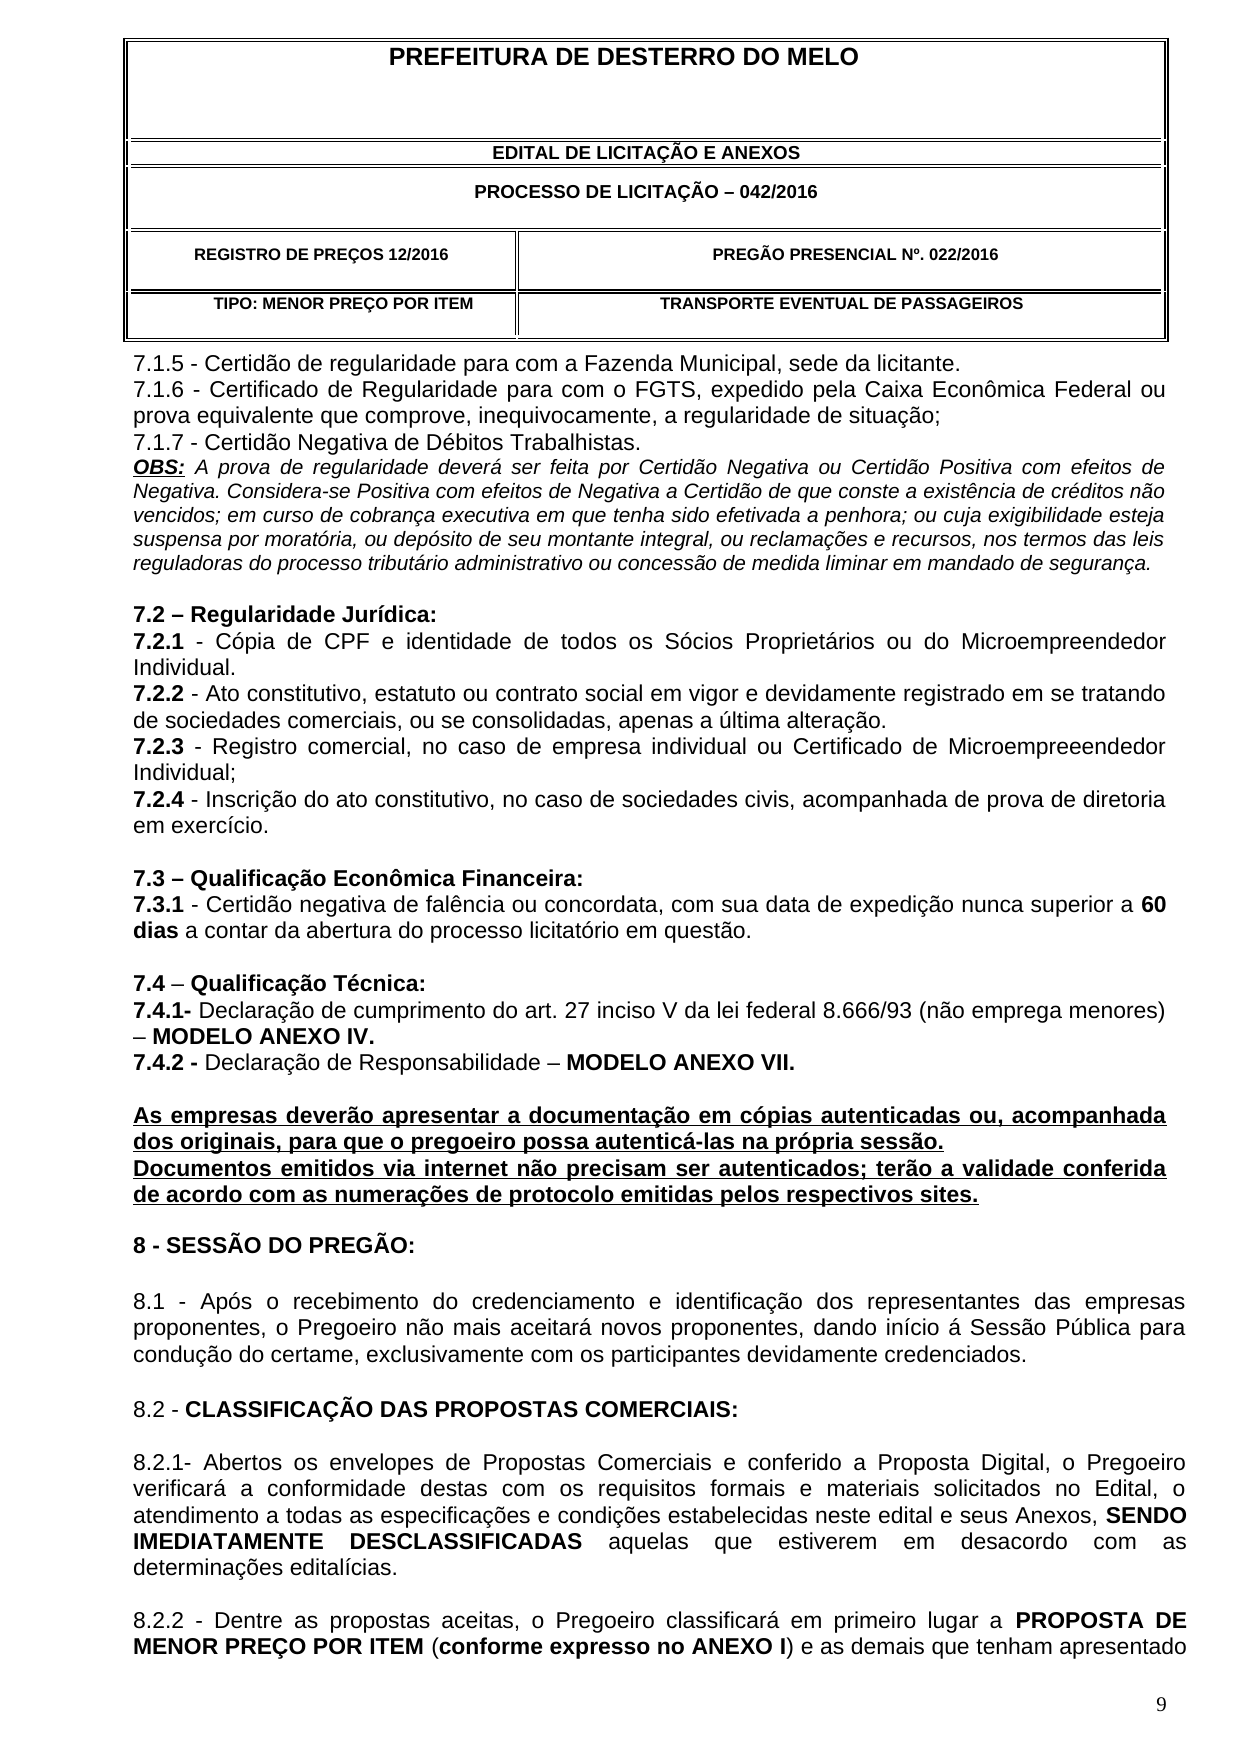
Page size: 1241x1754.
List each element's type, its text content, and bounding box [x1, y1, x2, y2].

text 7.3 – Qualificação Econômica Financeira: [133, 865, 1167, 891]
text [133, 1607, 1187, 1660]
text As empresas deverão apresentar a documentação em cópias autenticadas ou, acompanhada dos originais, para que o pregoeiro possa autenticá-las na própria sessão. [133, 1126, 1167, 1155]
text 7.4.1- Declaração de cumprimento do art. 27 inciso V da lei federal 8.666/93 (não emprega menores) – MODELO ANEXO IV. [133, 997, 1167, 1049]
text 7.2.3 - Registro comercial, no caso de empresa individual ou Certificado de Microempreeendedor Individual; [133, 733, 1167, 786]
text OBS: A prova de regularidade deverá ser feita por Certidão Negativa ou Certidão Positiva com efeitos de Negativa. Considera-se Positiva com efeitos de Negativa a Certidão de que conste a existência de créditos não vencidos; em curso de cobrança executiva em que tenha sido efetivada a penhora; ou cuja exigibilidade esteja suspensa por moratória, ou depósito de seu montante integral, ou reclamações e recursos, nos termos das leis reguladoras do processo tributário administrativo ou concessão de medida liminar em mandado de segurança. [133, 455, 1167, 575]
text 7.4.2 - Declaração de Responsabilidade – MODELO ANEXO VII. [133, 1049, 1167, 1076]
text 7.1.5 - Certidão de regularidade para com a Fazenda Municipal, sede da licitante. [133, 350, 1167, 376]
text 7.3.1 - Certidão negativa de falência ou concordata, com sua data de expedição nunca superior a 60 dias a contar da abertura do processo licitatório em questão. [133, 891, 1167, 944]
text Documentos emitidos via internet não precisam ser autenticados; terão a validade conferida de acordo com as numerações de protocolo emitidas pelos respectivos sites. [133, 1179, 1167, 1207]
text As empresas deverão apresentar a documentação em cópias autenticadas ou, acompanhada dos originais, para que o pregoeiro possa autenticá-las na própria sessão. [133, 1102, 1167, 1125]
text 8.2.1- Abertos os envelopes de Propostas Comerciais e conferido a Proposta Digital, o Pregoeiro verificará a conformidade destas com os requisitos formais e materiais solicitados no Edital, o atendimento a todas as especificações e condições estabelecidas neste edital e seus Anexos, SENDO IMEDIATAMENTE DESCLASSIFICADAS aquelas que estiverem em desacordo com as determinações editalícias. [133, 1449, 1187, 1581]
text 7.2.1 - Cópia de CPF e identidade de todos os Sócios Proprietários ou do Microempreendedor Individual. [133, 628, 1167, 680]
text Documentos emitidos via internet não precisam ser autenticados; terão a validade conferida de acordo com as numerações de protocolo emitidas pelos respectivos sites. [133, 1155, 1167, 1178]
text 8 - SESSÃO DO PREGÃO: [133, 1232, 1187, 1259]
text 8.2 - CLASSIFICAÇÃO DAS PROPOSTAS COMERCIAIS: [133, 1396, 1187, 1422]
text 7.2.2 - Ato constitutivo, estatuto ou contrato social em vigor e devidamente registrado em se tratando de sociedades comerciais, ou se consolidadas, apenas a última alteração. [133, 680, 1167, 733]
text 7.2.4 - Inscrição do ato constitutivo, no caso de sociedades civis, acompanhada de prova de diretoria em exercício. [133, 786, 1167, 838]
text 8.1 - Após o recebimento do credenciamento e identificação dos representantes das empresas proponentes, o Pregoeiro não mais aceitará novos proponentes, dando início á Sessão Pública para condução do certame, exclusivamente com os participantes devidamente credenciados. [133, 1288, 1187, 1367]
text 7.1.7 - Certidão Negativa de Débitos Trabalhistas. [133, 429, 1167, 455]
text 7.1.6 - Certificado de Regularidade para com o FGTS, expedido pela Caixa Econômica Federal ou prova equivalente que comprove, inequivocamente, a regularidade de situação; [133, 376, 1167, 429]
text 7.4 – Qualificação Técnica: [133, 970, 1167, 997]
text 7.2 – Regularidade Jurídica: [133, 601, 1167, 628]
